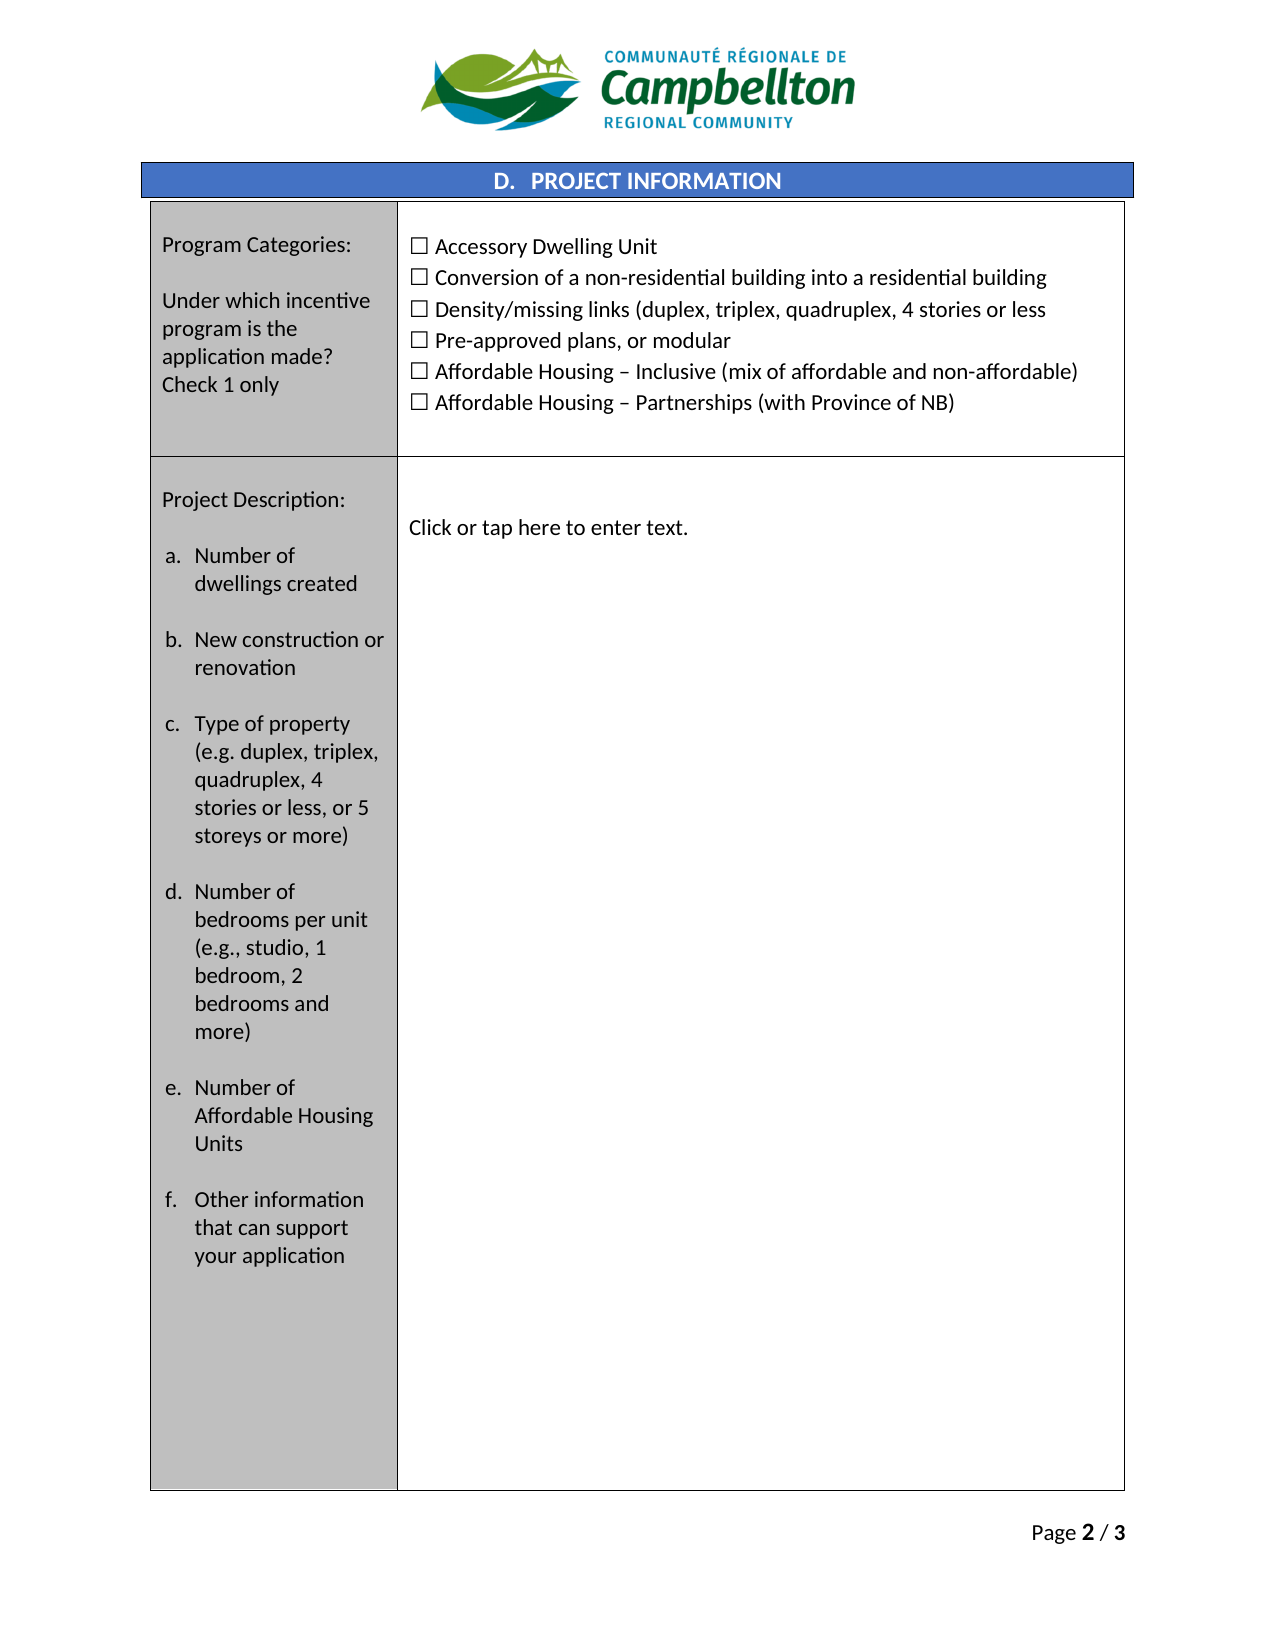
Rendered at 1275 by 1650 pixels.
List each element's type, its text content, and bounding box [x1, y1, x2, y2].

picture [417, 44, 858, 133]
table_header Program Categories: Under which incentive program is the application made? Check 1 only [151, 202, 397, 456]
table_header Accessory Dwelling Unit Conversion of a non-residential building into a residential building Density/missing links (duplex, triplex, quadruplex, 4 stories or less Pre-approved plans, or modular Affordable Housing – Inclusive (mix of affordable and non-affordable) Affordable Housing – Partnerships (with Province of NB) [398, 202, 1124, 456]
table_cell [398, 457, 1124, 1489]
subtitle PROJECT INFORMATION [142, 163, 1133, 197]
table_cell Project Description: Number of dwellings created New construction or renovation Type of property (e.g. duplex, triplex, quadruplex, 4 stories or less, or 5 storeys or more) Number of bedrooms per unit (e.g., studio, 1 bedroom, 2 bedrooms and more) Number of Affordable Housing Units Other information that can support your application [151, 457, 397, 1489]
